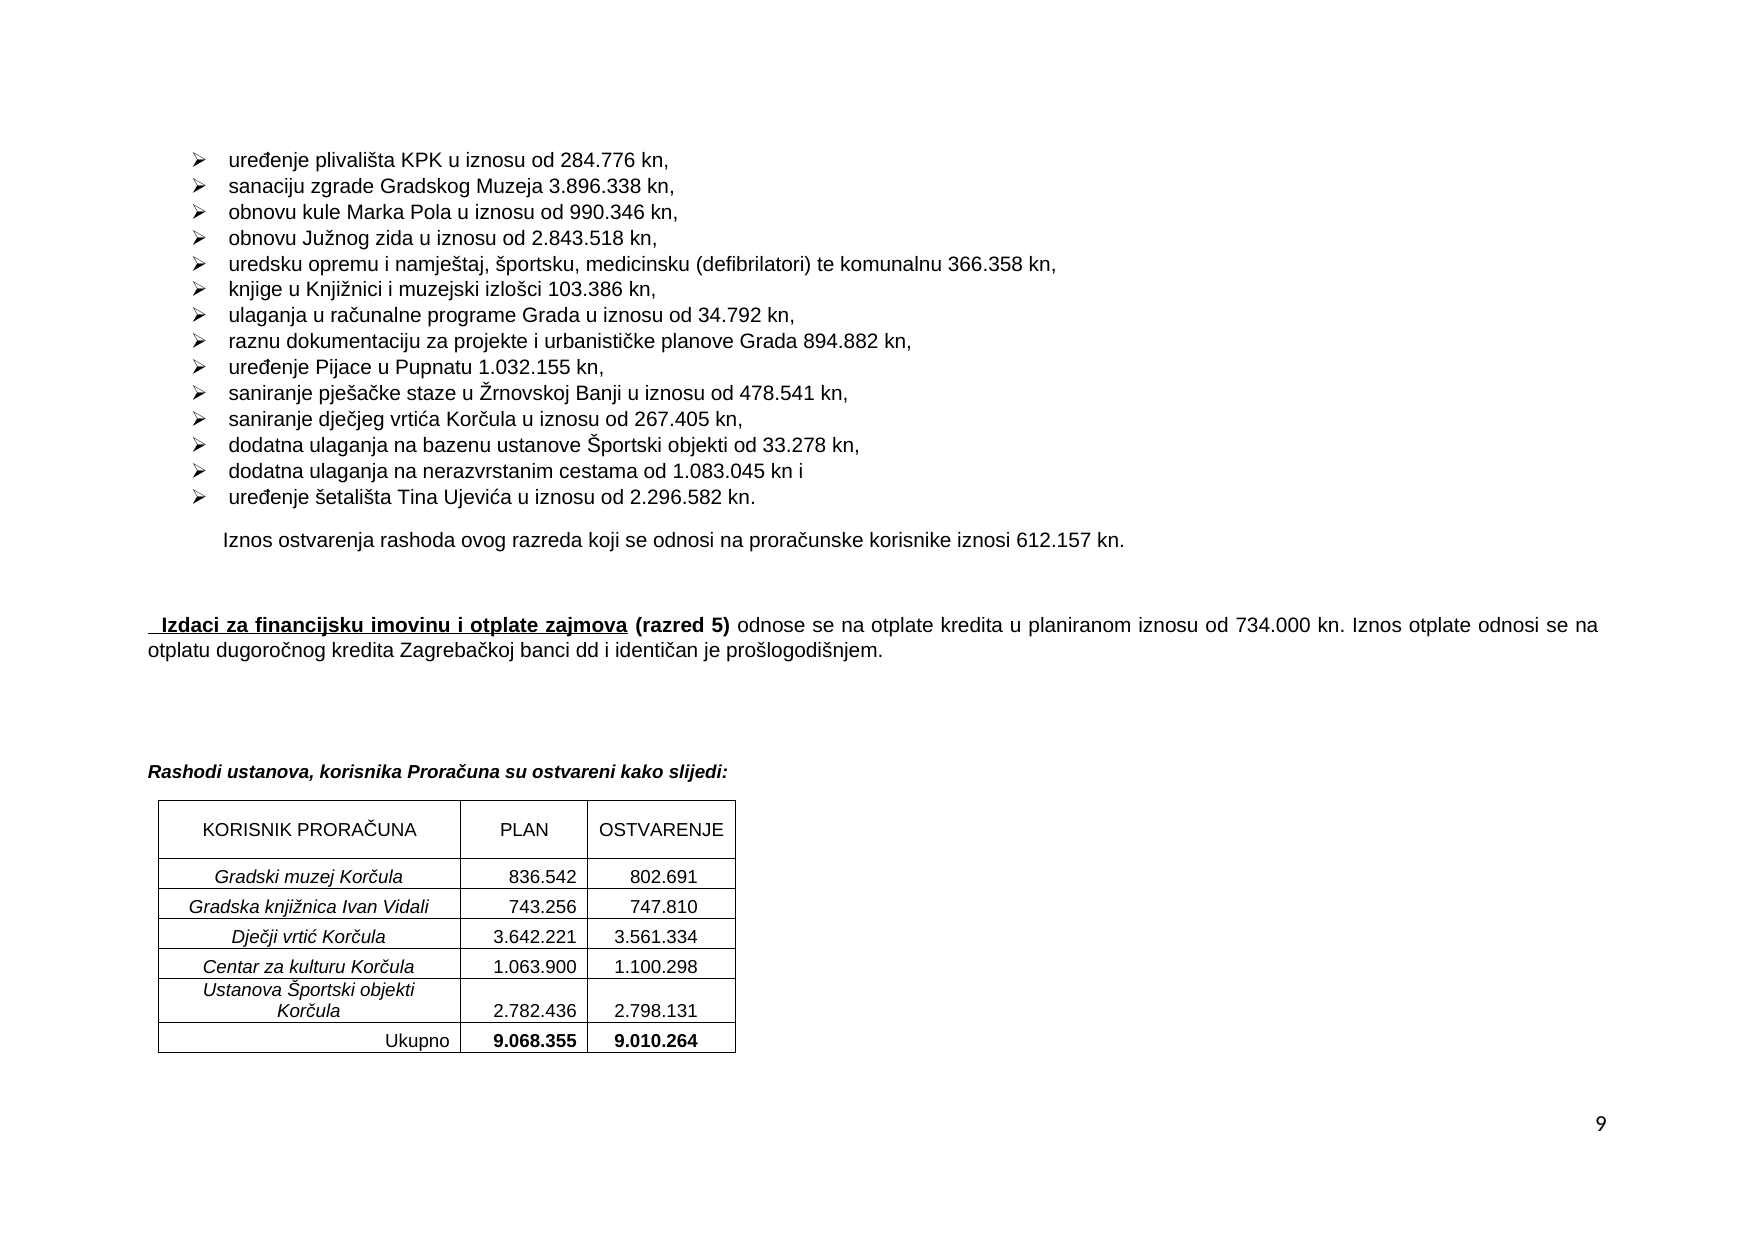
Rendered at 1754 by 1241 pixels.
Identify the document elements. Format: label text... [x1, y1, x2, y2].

table_cell [709, 979, 735, 1022]
table_cell Ukupno [159, 1023, 460, 1052]
table_cell Gradska knjižnica Ivan Vidali [159, 889, 460, 918]
text Iznos ostvarenja rashoda ovog razreda koji se odnosi na proračunske korisnike iznosi 612.157 kn. [148, 527, 1600, 551]
table_cell [709, 919, 735, 947]
list raznu dokumentaciju za projekte i urbanističke planove Grada 894.882 kn, [191, 329, 1600, 353]
table_cell 3.561.334 [588, 919, 709, 947]
table_cell [709, 889, 735, 918]
table_cell 802.691 [588, 859, 709, 888]
list obnovu Južnog zida u iznosu od 2.843.518 kn, [191, 225, 1600, 249]
text Izdaci za financijsku imovinu i otplate zajmova (razred 5) odnose se na otplate kredita u planiranom iznosu od 734.000 kn. Iznos otplate odnosi se na otplatu dugoročnog kredita Zagrebačkoj banci dd i identičan je prošlogodišnjem. [148, 612, 1600, 662]
table_cell Ustanova Športski objekti Korčula [159, 979, 460, 1022]
table_cell 2.798.131 [588, 979, 709, 1022]
list uređenje plivališta KPK u iznosu od 284.776 kn, [191, 148, 1600, 172]
table_cell 3.642.221 [461, 919, 587, 947]
table_header KORISNIK PRORAČUNA [159, 801, 460, 858]
text Rashodi ustanova, korisnika Proračuna su ostvareni kako slijedi: [148, 761, 1600, 782]
list sanaciju zgrade Gradskog Muzeja 3.896.338 kn, [191, 173, 1600, 198]
list ulaganja u računalne programe Grada u iznosu od 34.792 kn, [191, 303, 1600, 327]
table_cell 747.810 [588, 889, 709, 918]
table_cell [709, 1023, 735, 1052]
list obnovu kule Marka Pola u iznosu od 990.346 kn, [191, 199, 1600, 223]
table_cell 2.782.436 [461, 979, 587, 1022]
list uređenje šetališta Tina Ujevića u iznosu od 2.296.582 kn. [191, 485, 1600, 509]
table_cell 1.100.298 [588, 949, 709, 977]
table_cell 836.542 [461, 859, 587, 888]
table_header PLAN [461, 801, 587, 858]
list knjige u Knjižnici i muzejski izlošci 103.386 kn, [191, 277, 1600, 301]
table_cell Centar za kulturu Korčula [159, 949, 460, 977]
list dodatna ulaganja na bazenu ustanove Športski objekti od 33.278 kn, [191, 433, 1600, 457]
table_cell 9.068.355 [461, 1023, 587, 1052]
list saniranje dječjeg vrtića Korčula u iznosu od 267.405 kn, [191, 407, 1600, 431]
table_cell Dječji vrtić Korčula [159, 919, 460, 947]
list dodatna ulaganja na nerazvrstanim cestama od 1.083.045 kn i [191, 459, 1600, 483]
list uredsku opremu i namještaj, športsku, medicinsku (defibrilatori) te komunalnu 366.358 kn, [191, 251, 1600, 275]
list saniranje pješačke staze u Žrnovskoj Banji u iznosu od 478.541 kn, [191, 381, 1600, 405]
table_cell [709, 949, 735, 977]
table_cell [709, 859, 735, 888]
table_cell 1.063.900 [461, 949, 587, 977]
table_cell 743.256 [461, 889, 587, 918]
table_cell 9.010.264 [588, 1023, 709, 1052]
table_header OSTVARENJE [588, 801, 735, 858]
table_cell Gradski muzej Korčula [159, 859, 460, 888]
list uređenje Pijace u Pupnatu 1.032.155 kn, [191, 355, 1600, 379]
